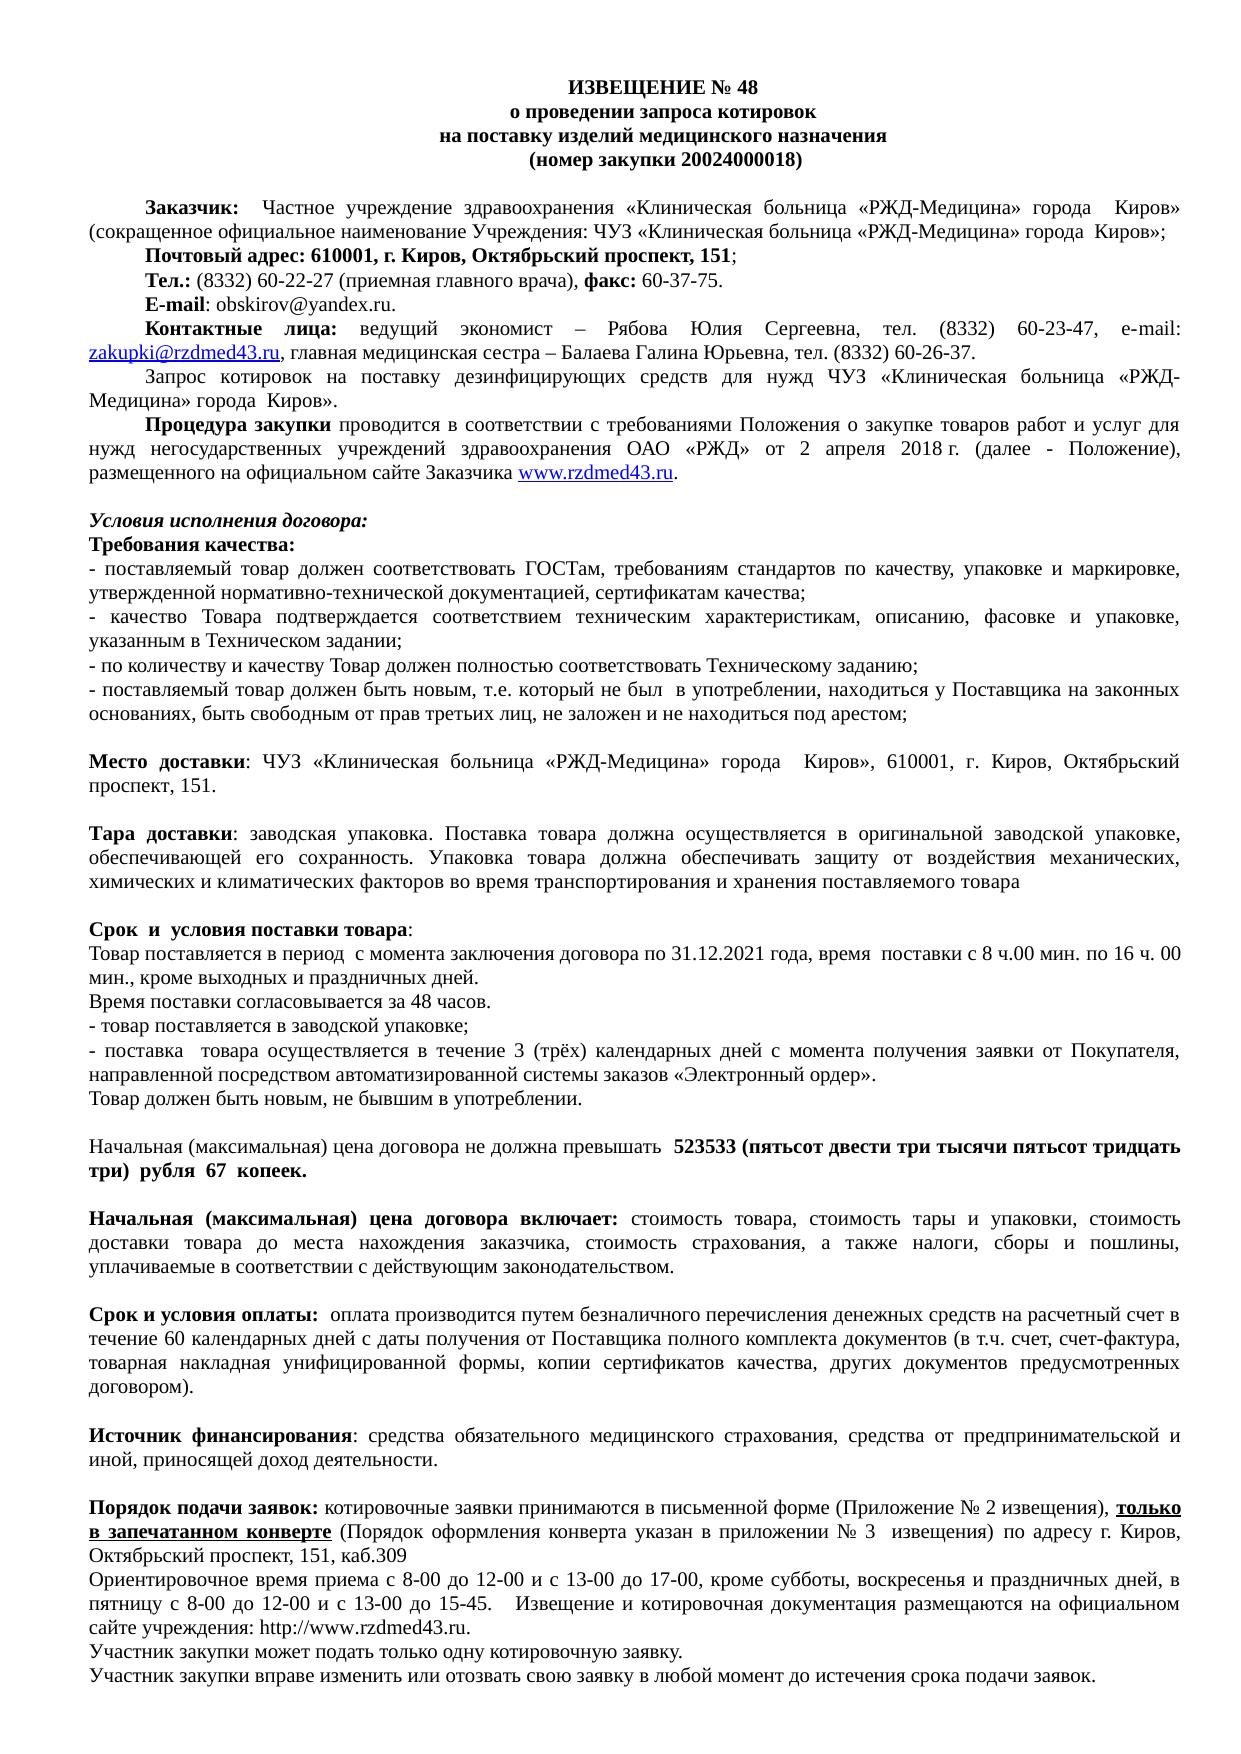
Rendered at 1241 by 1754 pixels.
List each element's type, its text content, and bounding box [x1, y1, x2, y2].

text Процедура закупки проводится в соответствии с требованиями Положения о закупке товаров работ и услуг для нужд негосударственных учреждений здравоохранения ОАО «РЖД» от 2 апреля . (далее - Положение), размещенного на официальном сайте Заказчика www.rzdmed43.ru. [89, 412, 1181, 484]
text на поставку изделий медицинского назначения [89, 123, 1181, 147]
text Участник закупки может подать только одну котировочную заявку. [89, 1639, 1181, 1663]
text Контактные лица: ведущий экономист – Рябова Юлия Сергеевна, тел. (8332) 60-23-47, е-mail: zakupki@rzdmed43.ru, главная медицинская сестра – Балаева Галина Юрьевна, тел. (8332) 60-26-37. [89, 316, 1181, 364]
subtitle - поставляемый товар должен быть новым, т.е. который не был в употреблении, находиться у Поставщика на законных основаниях, быть свободным от прав третьих лиц, не заложен и не находиться под арестом; [89, 677, 1181, 725]
text (номер закупки 20024000018) [89, 147, 1181, 171]
text Срок и условия поставки товара: [89, 917, 1181, 941]
text Порядок подачи заявок: котировочные заявки принимаются в письменной форме (Приложение № 2 извещения), только в запечатанном конверте (Порядок оформления конверта указан в приложении № 3 извещения) по адресу г. Киров, Октябрьский проспект, 151, каб.309 [89, 1495, 1181, 1567]
subtitle Место доставки: ЧУЗ «Клиническая больница «РЖД-Медицина» города Киров», . Киров, Октябрьский проспект, 151. [89, 749, 1181, 797]
text Источник финансирования: средства обязательного медицинского страхования, средства от предпринимательской и иной, приносящей доход деятельности. [89, 1422, 1181, 1471]
text ИЗВЕЩЕНИЕ № 48 [89, 75, 1181, 99]
text Начальная (максимальная) цена договора не должна превышать 523533 (пятьсот двести три тысячи пятьсот тридцать три) рубля 67 копеек. [89, 1134, 1181, 1182]
text Требования качества: [89, 532, 1181, 556]
text Товар поставляется в период с момента заключения договора по 31.12.2021 года, время поставки с 8 ч.00 мин. по 16 ч. 00 мин., кроме выходных и праздничных дней. [89, 941, 1181, 989]
text Запрос котировок на поставку дезинфицирующих средств для нужд ЧУЗ «Клиническая больница «РЖД-Медицина» города Киров». [89, 364, 1181, 412]
text Тара доставки: заводская упаковка. Поставка товара должна осуществляется в оригинальной заводской упаковке, обеспечивающей его сохранность. Упаковка товара должна обеспечивать защиту от воздействия механических, химических и климатических факторов во время транспортирования и хранения поставляемого товара [89, 821, 1181, 893]
text Участник закупки вправе изменить или отозвать свою заявку в любой момент до истечения срока подачи заявок. [89, 1663, 1181, 1687]
text Время поставки согласовывается за 48 часов. [89, 989, 1181, 1013]
text - поставляемый товар должен соответствовать ГОСТам, требованиям стандартов по качеству, упаковке и маркировке, утвержденной нормативно-технической документацией, сертификатам качества; [89, 556, 1181, 604]
text Заказчик: Частное учреждение здравоохранения «Клиническая больница «РЖД-Медицина» города Киров» (сокращенное официальное наименование Учреждения: ЧУЗ «Клиническая больница «РЖД-Медицина» города Киров»; [89, 195, 1181, 243]
text Почтовый адрес: . Киров, Октябрьский проспект, 151; [89, 243, 1181, 267]
text - поставка товара осуществляется в течение 3 (трёх) календарных дней с момента получения заявки от Покупателя, направленной посредством автоматизированной системы заказов «Электронный ордер». [89, 1037, 1181, 1086]
text Срок и условия оплаты: оплата производится путем безналичного перечисления денежных средств на расчетный счет в течение 60 календарных дней с даты получения от Поставщика полного комплекта документов (в т.ч. счет, счет-фактура, товарная накладная унифицированной формы, копии сертификатов качества, других документов предусмотренных договором). [89, 1302, 1181, 1398]
text - по количеству и качеству Товар должен полностью соответствовать Техническому заданию; [89, 652, 1181, 677]
text Условия исполнения договора: [89, 508, 1181, 532]
text о проведении запроса котировок [89, 99, 1181, 123]
text Тел.: (8332) 60-22-27 (приемная главного врача), факс: 60-37-75. [89, 267, 1181, 292]
text Ориентировочное время приема с 8-00 до 12-00 и с 13-00 до 17-00, кроме субботы, воскресенья и праздничных дней, в пятницу с 8-00 до 12-00 и с 13-00 до 15-45. Извещение и котировочная документация размещаются на официальном сайте учреждения: http://www.rzdmed43.ru. [89, 1567, 1181, 1639]
text Начальная (максимальная) цена договора включает: стоимость товара, стоимость тары и упаковки, стоимость доставки товара до места нахождения заказчика, стоимость страхования, а также налоги, сборы и пошлины, уплачиваемые в соответствии с действующим законодательством. [89, 1206, 1181, 1278]
text Е-mail: obskirov@yandex.ru. [89, 292, 1181, 316]
text Товар должен быть новым, не бывшим в употреблении. [89, 1086, 1181, 1110]
text - качество Товара подтверждается соответствием техническим характеристикам, описанию, фасовке и упаковке, указанным в Техническом задании; [89, 604, 1181, 652]
text - товар поставляется в заводской упаковке; [89, 1013, 1181, 1037]
